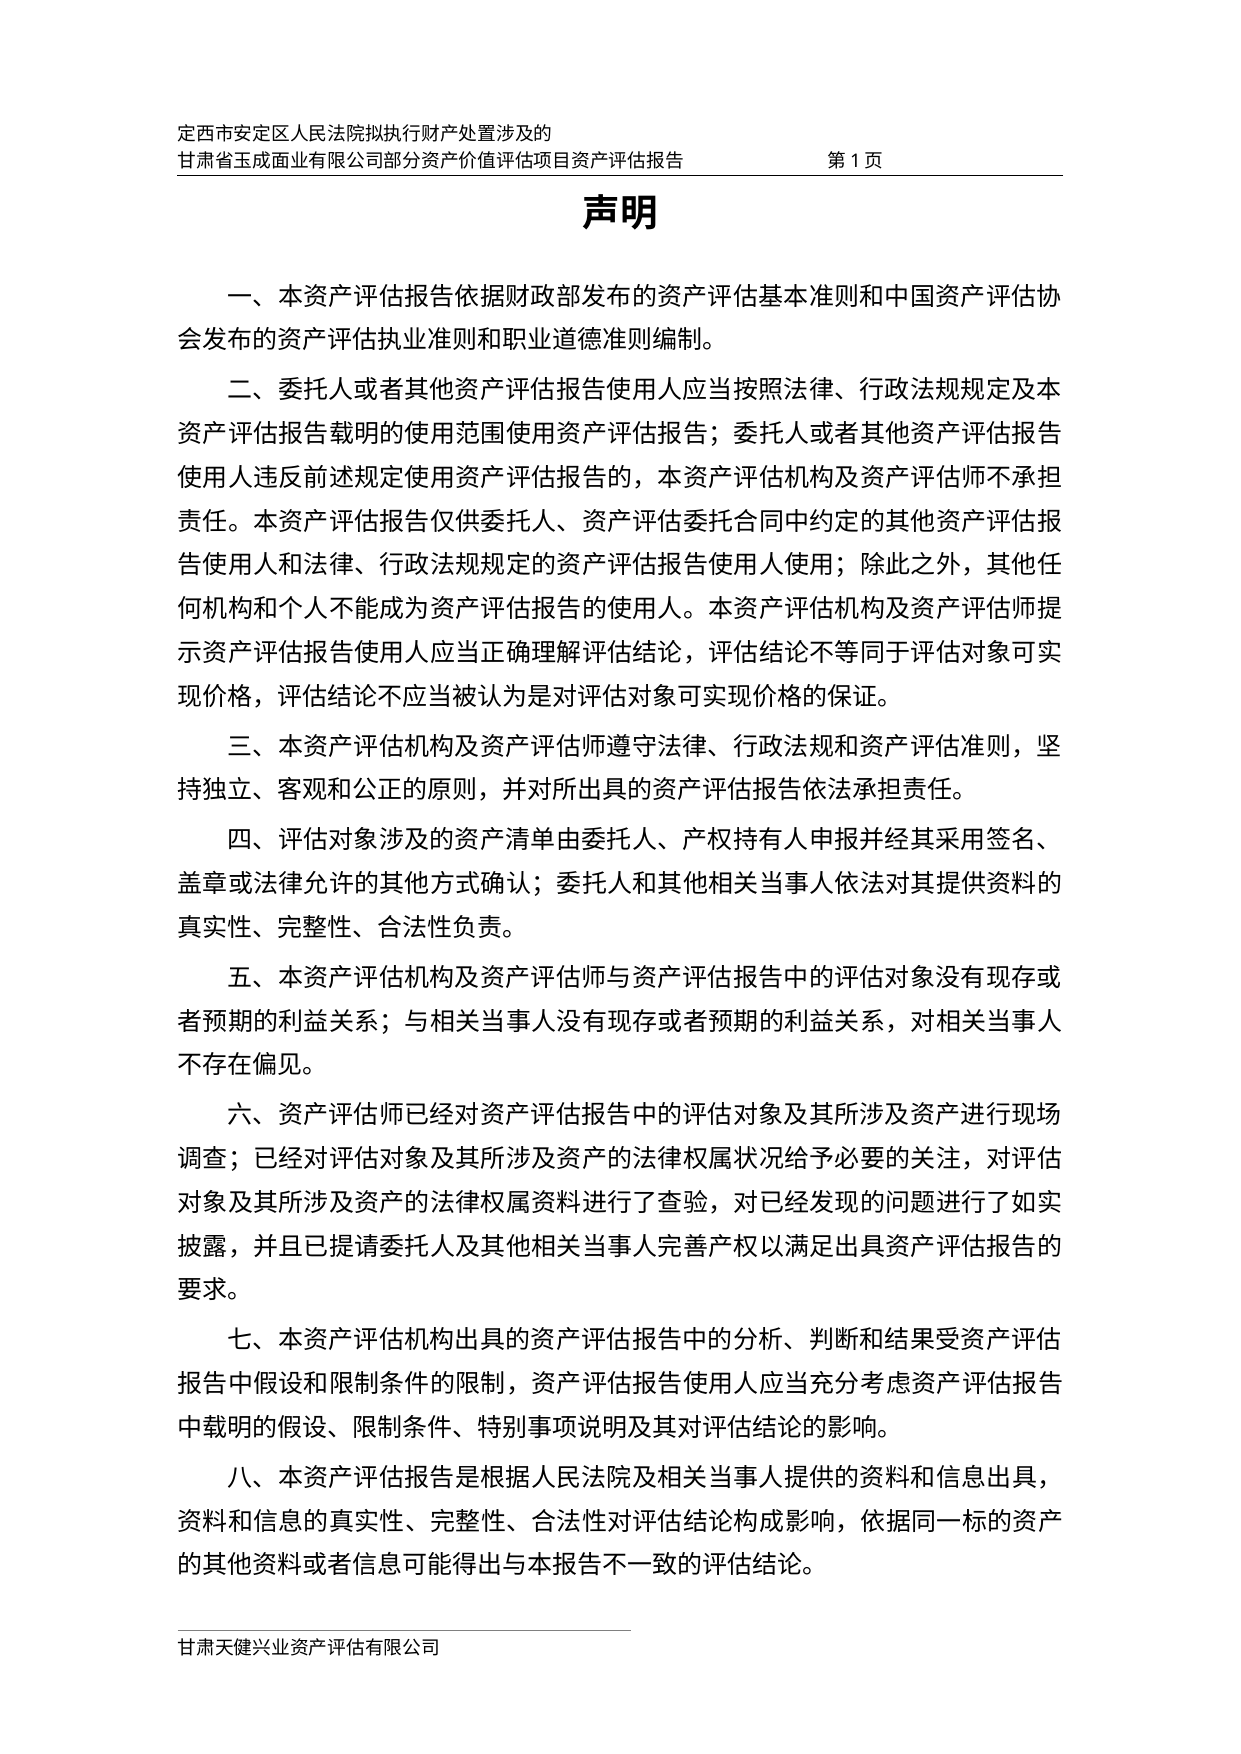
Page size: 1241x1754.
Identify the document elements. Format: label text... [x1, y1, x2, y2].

text 一、本资产评估报告依据财政部发布的资产评估基本准则和中国资产评估协会发布的资产评估执业准则和职业道德准则编制。 [177, 270, 1063, 357]
text 六、资产评估师已经对资产评估报告中的评估对象及其所涉及资产进行现场调查；已经对评估对象及其所涉及资产的法律权属状况给予必要的关注，对评估对象及其所涉及资产的法律权属资料进行了查验，对已经发现的问题进行了如实披露，并且已提请委托人及其他相关当事人完善产权以满足出具资产评估报告的要求。 [177, 1089, 1063, 1307]
text 五、本资产评估机构及资产评估师与资产评估报告中的评估对象没有现存或者预期的利益关系；与相关当事人没有现存或者预期的利益关系，对相关当事人不存在偏见。 [177, 951, 1063, 1082]
text 七、本资产评估机构出具的资产评估报告中的分析、判断和结果受资产评估报告中假设和限制条件的限制，资产评估报告使用人应当充分考虑资产评估报告中载明的假设、限制条件、特别事项说明及其对评估结论的影响。 [177, 1314, 1063, 1445]
subtitle 声明 [177, 182, 1063, 237]
text 八、本资产评估报告是根据人民法院及相关当事人提供的资料和信息出具，资料和信息的真实性、完整性、合法性对评估结论构成影响，依据同一标的资产的其他资料或者信息可能得出与本报告不一致的评估结论。 [177, 1451, 1063, 1582]
text 三、本资产评估机构及资产评估师遵守法律、行政法规和资产评估准则，坚持独立、客观和公正的原则，并对所出具的资产评估报告依法承担责任。 [177, 720, 1063, 807]
text 四、评估对象涉及的资产清单由委托人、产权持有人申报并经其采用签名、盖章或法律允许的其他方式确认；委托人和其他相关当事人依法对其提供资料的真实性、完整性、合法性负责。 [177, 814, 1063, 945]
text 二、委托人或者其他资产评估报告使用人应当按照法律、行政法规规定及本资产评估报告载明的使用范围使用资产评估报告；委托人或者其他资产评估报告使用人违反前述规定使用资产评估报告的，本资产评估机构及资产评估师不承担责任。本资产评估报告仅供委托人、资产评估委托合同中约定的其他资产评估报告使用人和法律、行政法规规定的资产评估报告使用人使用；除此之外，其他任何机构和个人不能成为资产评估报告的使用人。本资产评估机构及资产评估师提示资产评估报告使用人应当正确理解评估结论，评估结论不等同于评估对象可实现价格，评估结论不应当被认为是对评估对象可实现价格的保证。 [177, 364, 1063, 714]
